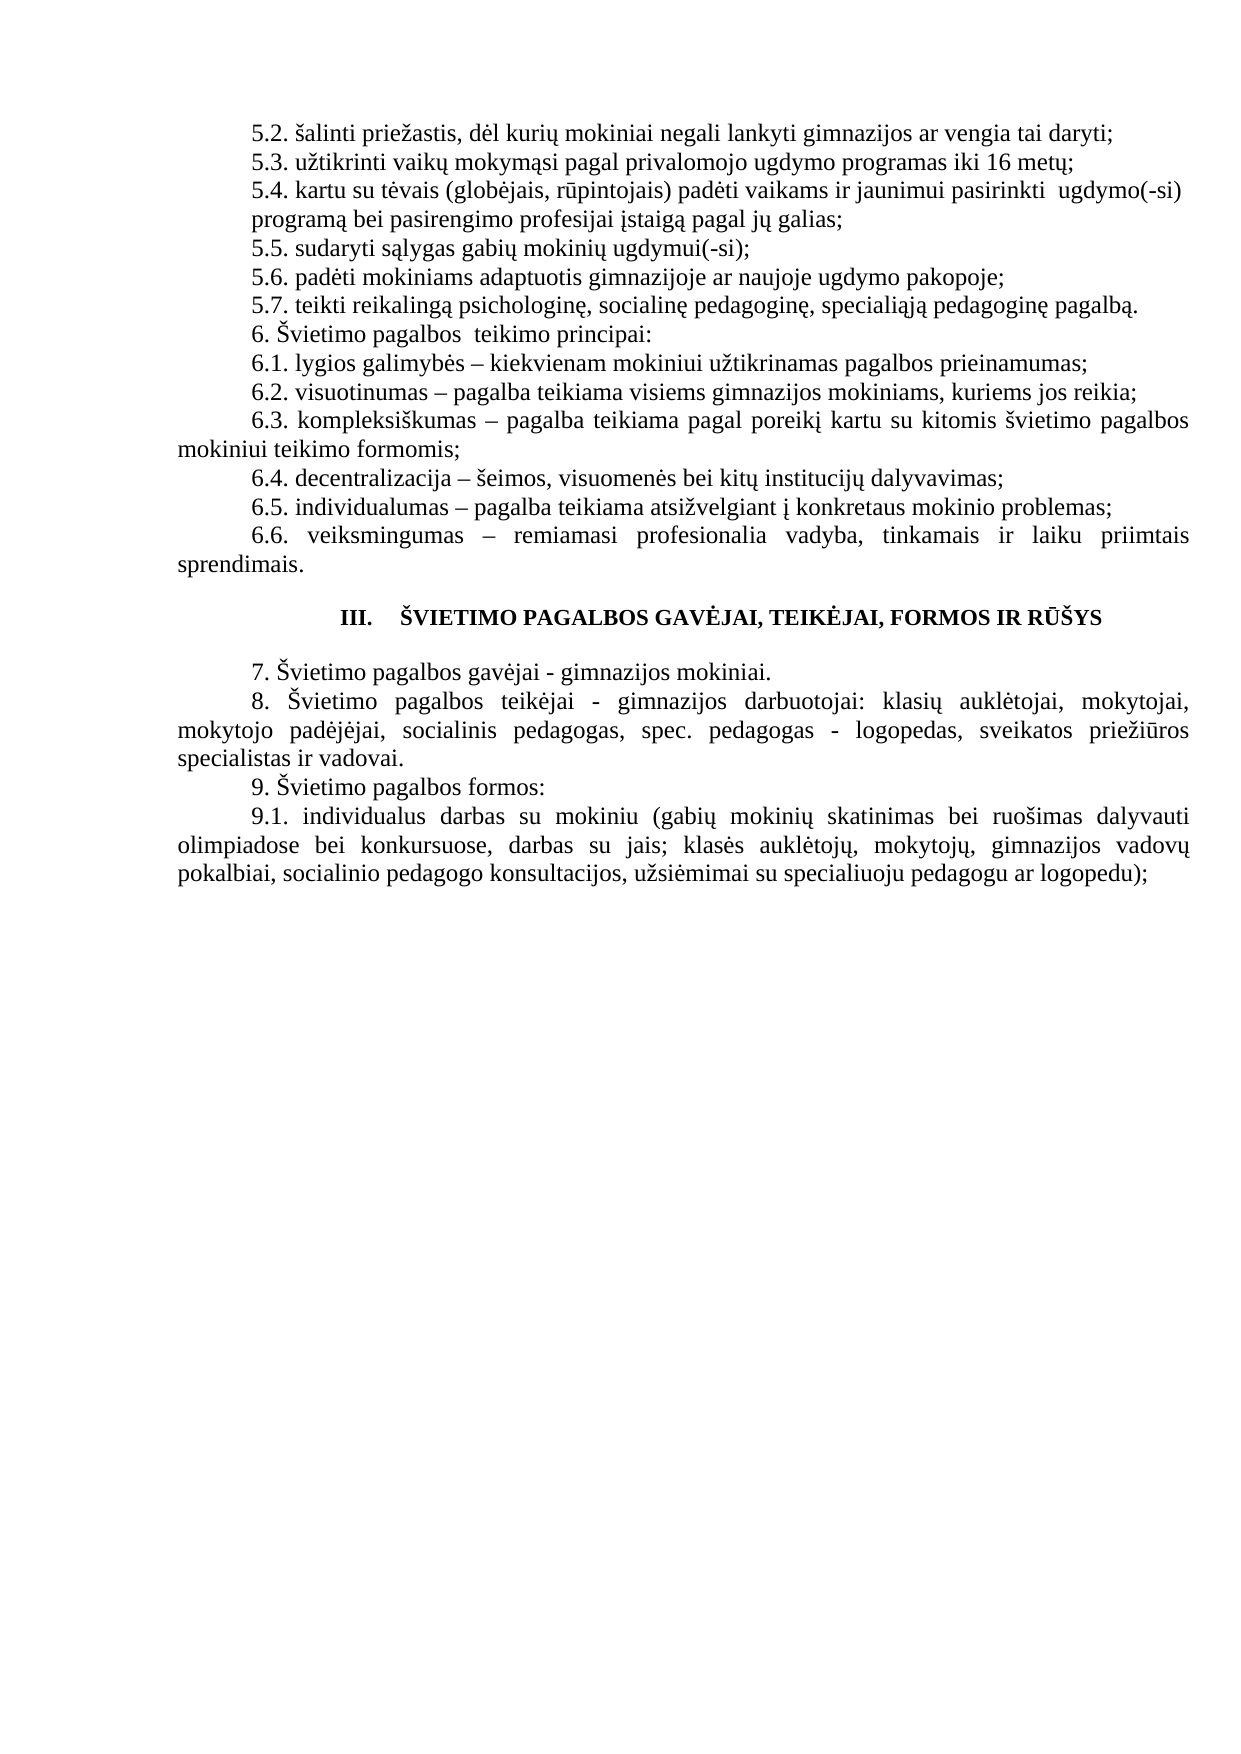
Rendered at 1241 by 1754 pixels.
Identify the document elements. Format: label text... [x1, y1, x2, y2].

text 5.7. teikti reikalingą psichologinę, socialinę pedagoginę, specialiąją pedagoginę pagalbą. [177, 291, 1190, 319]
text 6.1. lygios galimybės – kiekvienam mokiniui užtikrinamas pagalbos prieinamumas; [177, 348, 1190, 377]
text 6. Švietimo pagalbos teikimo principai: [177, 319, 1190, 348]
text 5.5. sudaryti sąlygas gabių mokinių ugdymui(-si); [177, 233, 1190, 262]
text 8. Švietimo pagalbos teikėjai - gimnazijos darbuotojai: klasių auklėtojai, mokytojai, mokytojo padėjėjai, socialinis pedagogas, spec. pedagogas - logopedas, sveikatos priežiūros specialistas ir vadovai. [177, 686, 1190, 772]
text programą bei pasirengimo profesijai įstaigą pagal jų galias; [177, 204, 1190, 233]
text 5.4. kartu su tėvais (globėjais, rūpintojais) padėti vaikams ir jaunimui pasirinkti ugdymo(-si) [177, 176, 1190, 204]
text 5.2. šalinti priežastis, dėl kurių mokiniai negali lankyti gimnazijos ar vengia tai daryti; [177, 118, 1190, 147]
list ŠVIETIMO PAGALBOS GAVĖJAI, TEIKĖJAI, FORMOS IR RŪŠYS [177, 604, 1190, 631]
text 6.6. veiksmingumas – remiamasi profesionalia vadyba, tinkamais ir laiku priimtais sprendimais. [177, 521, 1190, 578]
text 9.1. individualus darbas su mokiniu (gabių mokinių skatinimas bei ruošimas dalyvauti olimpiadose bei konkursuose, darbas su jais; klasės auklėtojų, mokytojų, gimnazijos vadovų pokalbiai, socialinio pedagogo konsultacijos, užsiėmimai su specialiuoju pedagogu ar logopedu); [177, 801, 1190, 887]
text 6.3. kompleksiškumas – pagalba teikiama pagal poreikį kartu su kitomis švietimo pagalbos mokiniui teikimo formomis; [177, 406, 1190, 463]
text 6.2. visuotinumas – pagalba teikiama visiems gimnazijos mokiniams, kuriems jos reikia; [177, 377, 1190, 406]
text 6.4. decentralizacija – šeimos, visuomenės bei kitų institucijų dalyvavimas; [177, 463, 1190, 492]
text 7. Švietimo pagalbos gavėjai - gimnazijos mokiniai. [177, 657, 1190, 686]
text 6.5. individualumas – pagalba teikiama atsižvelgiant į konkretaus mokinio problemas; [177, 492, 1190, 521]
text 5.3. užtikrinti vaikų mokymąsi pagal privalomojo ugdymo programas iki 16 metų; [177, 147, 1190, 176]
text 5.6. padėti mokiniams adaptuotis gimnazijoje ar naujoje ugdymo pakopoje; [177, 262, 1190, 291]
text 9. Švietimo pagalbos formos: [177, 772, 1190, 801]
